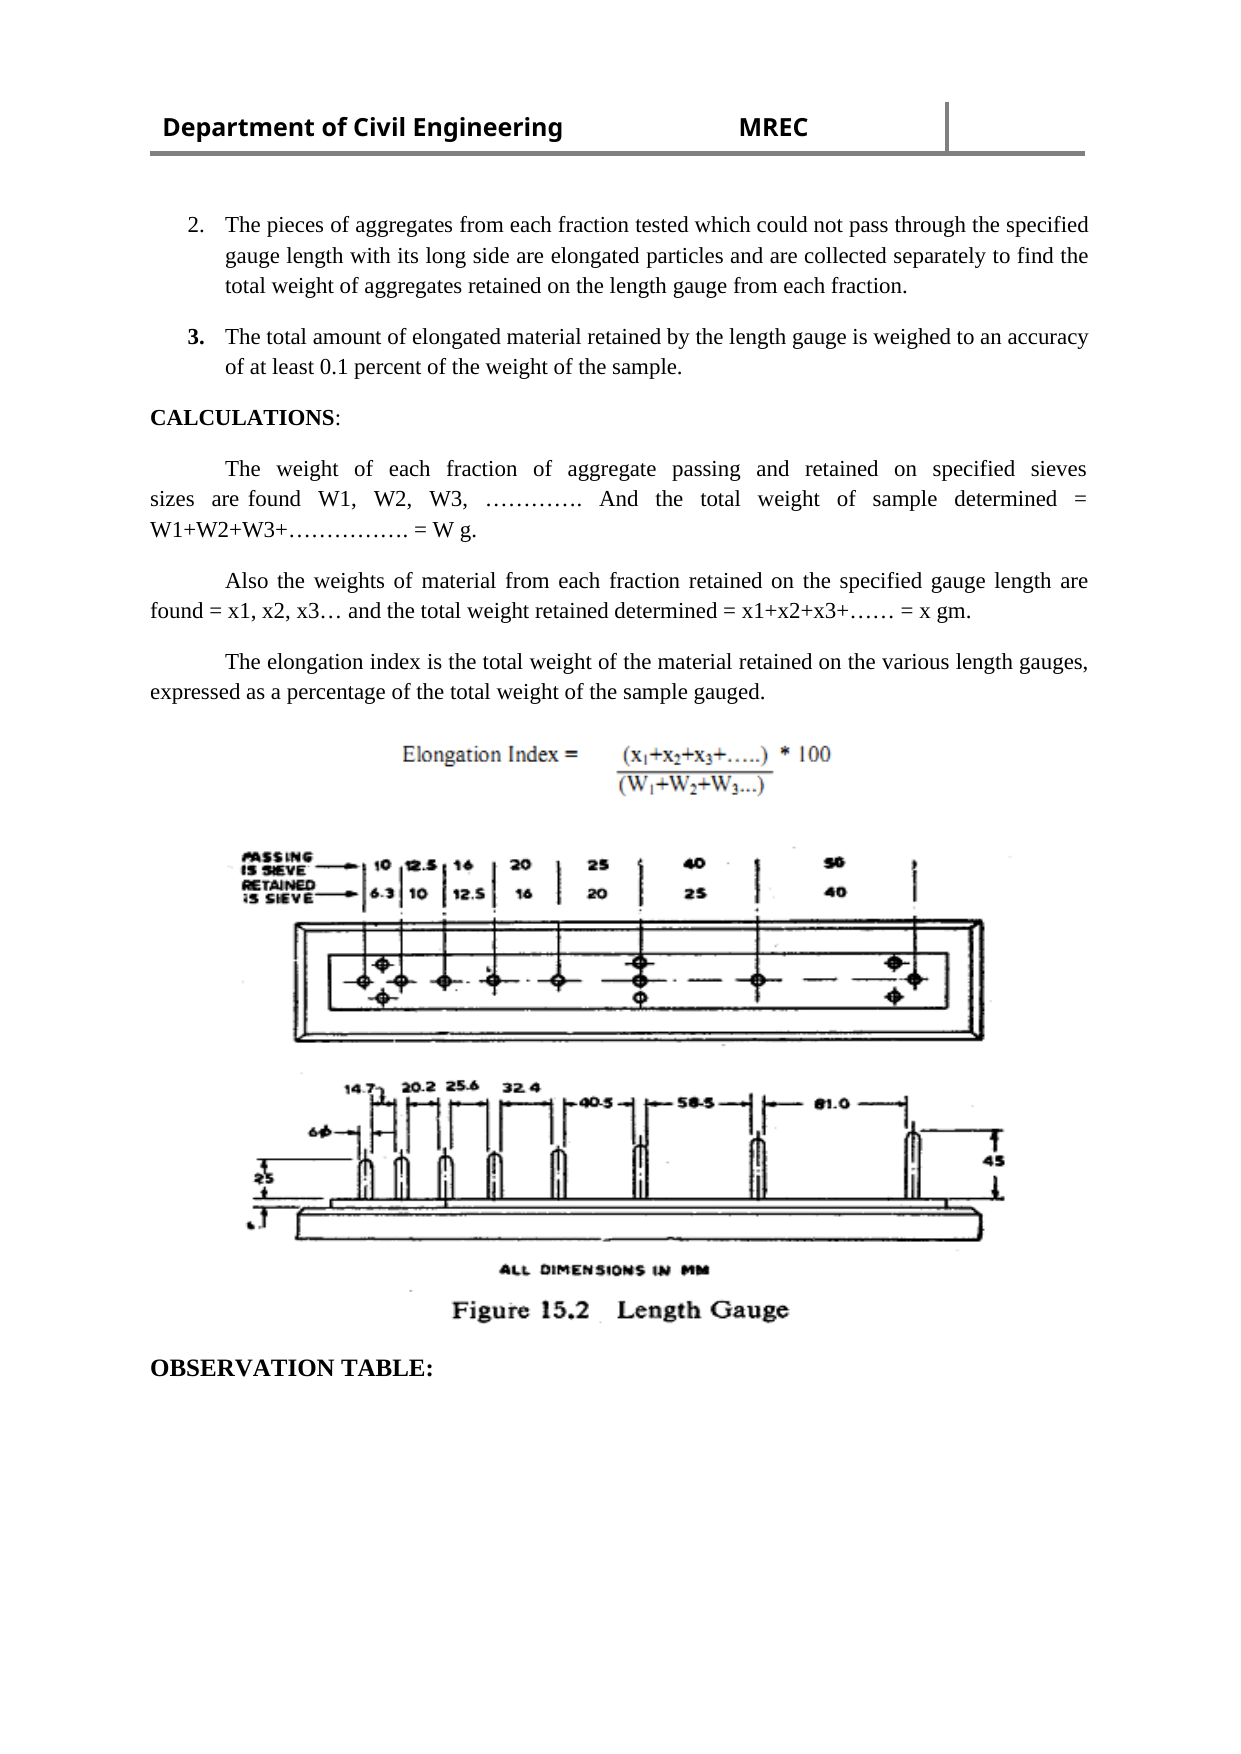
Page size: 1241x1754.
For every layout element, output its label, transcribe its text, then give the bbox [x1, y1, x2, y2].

list The pieces of aggregates from each fraction tested which could not pass through the specified gauge length with its long side are elongated particles and are collected separately to find the total weight of aggregates retained on the length gauge from each fraction. [187, 212, 1090, 298]
text CALCULATIONS: [150, 404, 1090, 431]
text Also the weights of material from each fraction retained on the specified gauge length are found = x1, x2, x3… and the total weight retained determined = x1+x2+x3+…… = x gm. [150, 567, 1090, 623]
text The elongation index is the total weight of the material retained on the various length gauges, expressed as a percentage of the total weight of the sample gauged. [150, 648, 1090, 704]
text The weight of each fraction of aggregate passing and retained on specified sieves sizes are found W1, W2, W3, …………. And the total weight of sample determined = W1+W2+W3+……………. = W g. [150, 455, 1090, 542]
list The total amount of elongated material retained by the length gauge is weighed to an accuracy of at least 0.1 percent of the weight of the sample. [187, 323, 1090, 379]
text OBSERVATION TABLE: [150, 1353, 1090, 1381]
picture [226, 833, 1014, 1328]
picture [402, 729, 838, 809]
